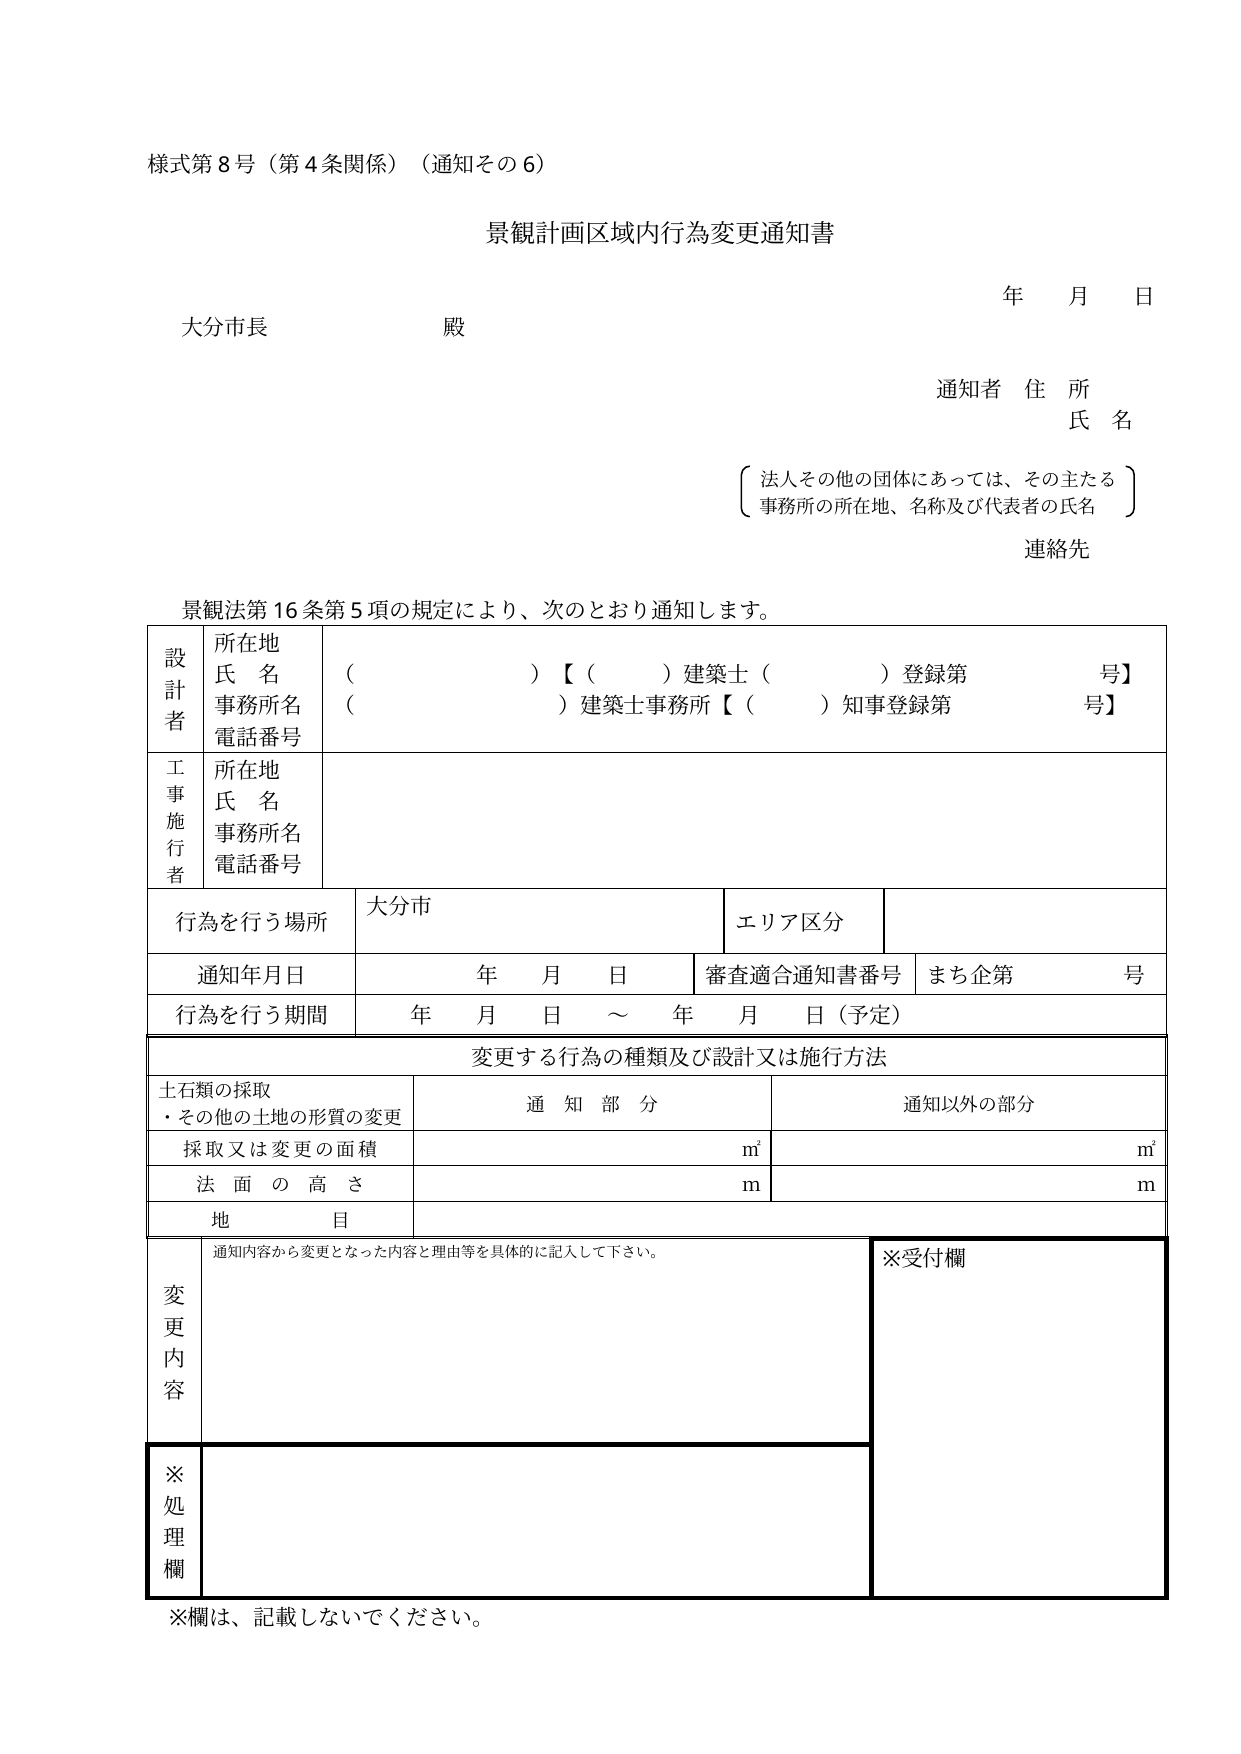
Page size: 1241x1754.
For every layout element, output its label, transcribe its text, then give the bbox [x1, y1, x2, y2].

table_cell ※受付欄 [874, 1241, 1164, 1442]
table_cell 変更する行為の種類及び設計又は施行方法 [149, 1038, 1165, 1075]
table_cell 採取又は変更の面積 [149, 1131, 413, 1165]
table_cell 変更内容 [148, 1239, 201, 1442]
table_cell 大分市 [356, 889, 723, 953]
table_cell [203, 1447, 869, 1596]
table_cell 行為を行う場所 [148, 889, 355, 953]
table_cell 設 計 者 [148, 626, 203, 752]
table_cell [323, 753, 1166, 888]
table_cell 行為を行う期間 [148, 995, 355, 1034]
table_cell （ ）【（ ）建築士（ ）登録第 号】 （ ）建築士事務所【（ ）知事登録第 号】 [323, 626, 1166, 752]
table_cell ｍ [414, 1166, 770, 1201]
table_cell ※処理欄 [150, 1447, 200, 1596]
table_cell ㎡ [772, 1131, 1165, 1165]
table_header 景観計画区域内行為変更通知書 年 月 日 大分市長 殿 通知者 住 所 氏 名 法人その他の団体にあっては、その主たる 事務所の所在地、名称及び代表者の氏名 連絡先 景観法第16条第5項の規定により、次のとおり通知します。 [148, 213, 1167, 625]
table_cell 所在地 氏 名 事務所名 電話番号 [204, 753, 322, 888]
text 様式第8号（第4条関係）（通知その6） [148, 148, 1092, 179]
table_cell [414, 1202, 1165, 1236]
table_cell ｍ [772, 1166, 1165, 1201]
table_cell 通知年月日 [148, 954, 355, 994]
table_cell 地目 [149, 1202, 413, 1236]
table_cell エリア区分 [725, 889, 883, 953]
table_cell 通 知 部 分 [414, 1076, 771, 1130]
table_cell まち企第 号 [916, 954, 1166, 994]
table_cell ㎡ [414, 1131, 770, 1165]
text ※欄は、記載しないでください。 [103, 1600, 1092, 1632]
table_cell 通知以外の部分 [772, 1076, 1165, 1130]
table_cell 審査適合通知書番号 [695, 954, 915, 994]
table_cell 工 事 施 行 者 [148, 753, 203, 888]
table_cell 年 月 日 ～ 年 月 日（予定） [356, 995, 1166, 1034]
table_cell 法面の高さ [149, 1166, 413, 1201]
table_cell [885, 889, 1166, 953]
table_cell 年 月 日 [356, 954, 693, 994]
table_cell [874, 1442, 1164, 1596]
table_cell 所在地 氏 名 事務所名 電話番号 [204, 626, 322, 752]
table_cell 通知内容から変更となった内容と理由等を具体的に記入して下さい。 [202, 1239, 869, 1442]
table_cell 土石類の採取 ・その他の土地の形質の変更 [149, 1076, 413, 1130]
